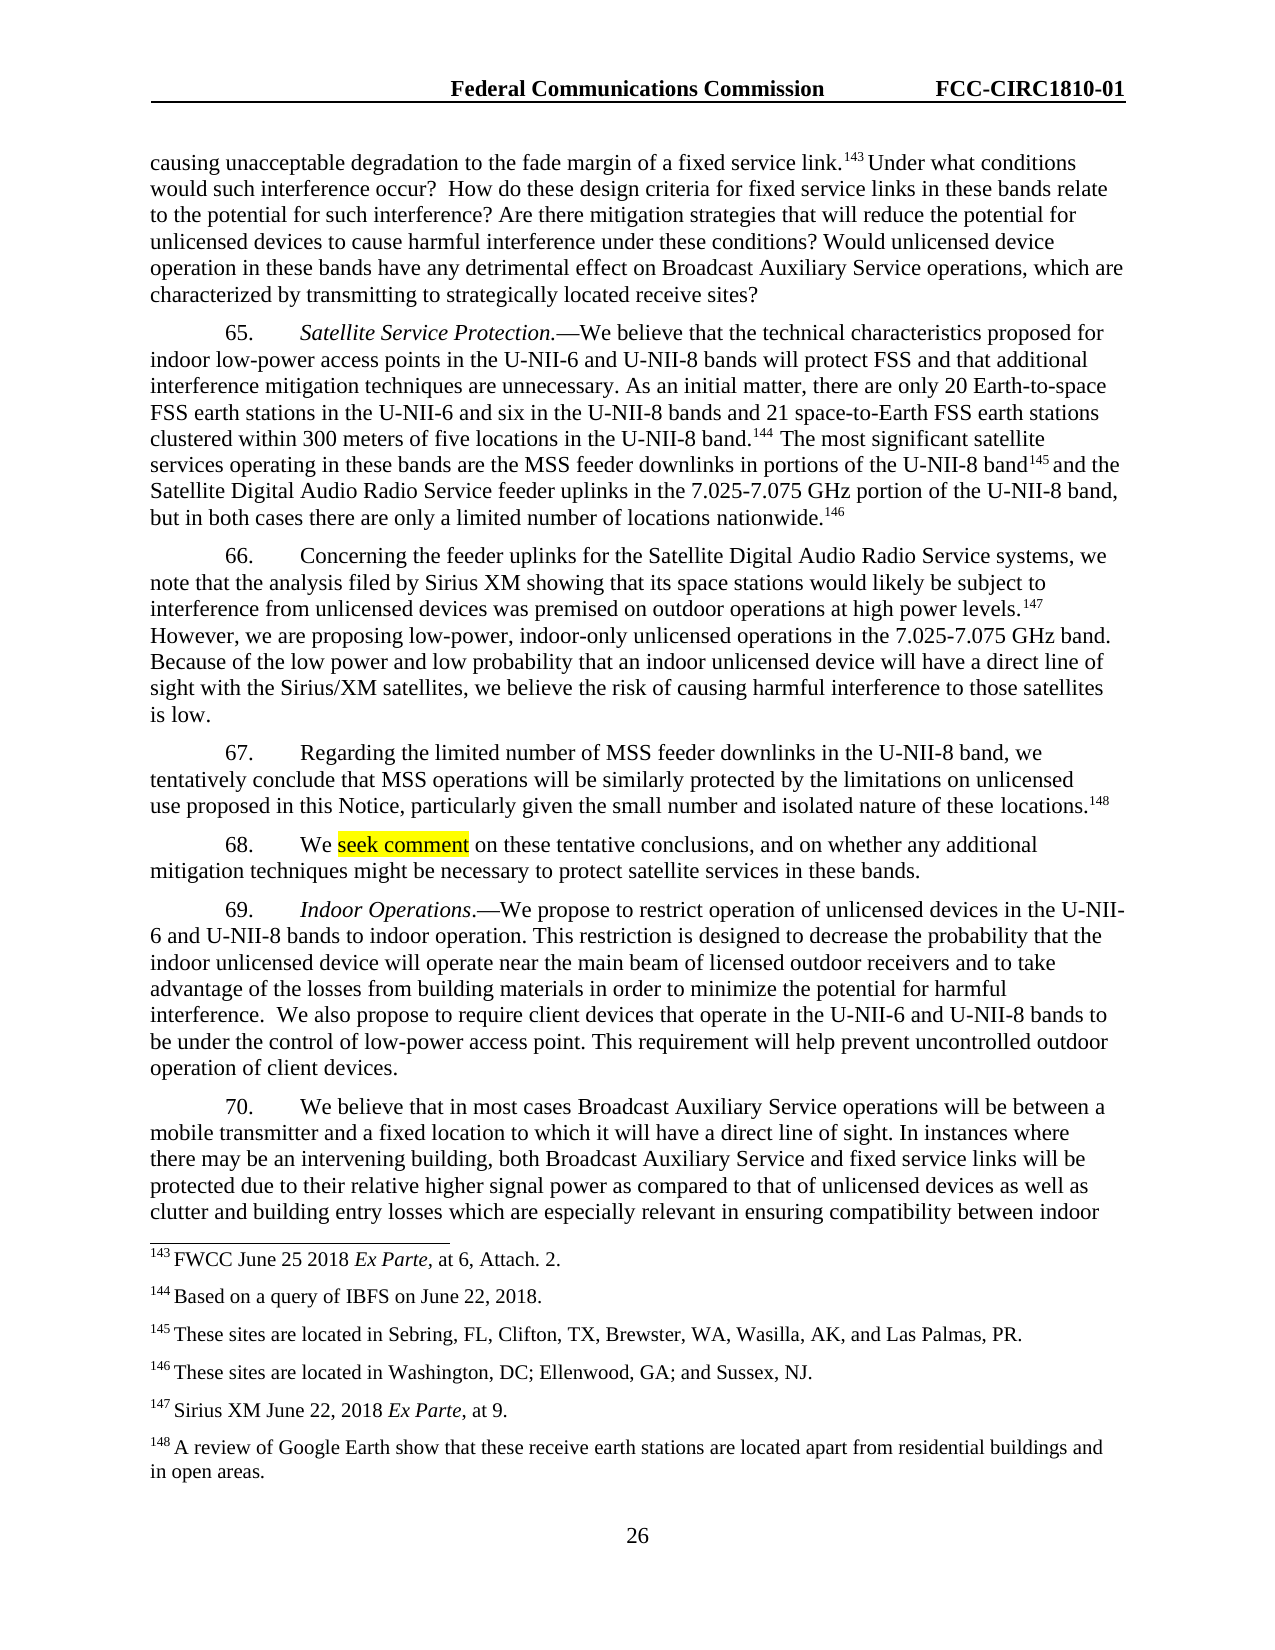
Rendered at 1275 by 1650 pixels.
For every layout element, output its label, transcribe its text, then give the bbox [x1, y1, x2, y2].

text 145 These sites are located in Sebring, FL, Clifton, TX, Brewster, WA, Wasilla, AK, and Las Palmas, PR. [150, 1320, 1139, 1346]
list Regarding the limited number of MSS feeder downlinks in the U-NII-8 band, we tentatively conclude that MSS operations will be similarly protected by the limitations on unlicensed use proposed in this Notice, particularly given the small number and isolated nature of these locations.148 [150, 739, 1110, 818]
text 144 Based on a query of IBFS on June 22, 2018. [150, 1283, 1139, 1308]
list Indoor Operations.—We propose to restrict operation of unlicensed devices in the U-NII- 6 and U-NII-8 bands to indoor operation. This restriction is designed to decrease the probability that the indoor unlicensed device will operate near the main beam of licensed outdoor receivers and to take advantage of the losses from building materials in order to minimize the potential for harmful interference. We also propose to require client devices that operate in the U-NII-6 and U-NII-8 bands to be under the control of low-power access point. This requirement will help prevent uncontrolled outdoor operation of client devices. [150, 896, 1125, 1080]
text 143 FWCC June 25 2018 Ex Parte, at 6, Attach. 2. [150, 1245, 1139, 1271]
text causing unacceptable degradation to the fade margin of a fixed service link.143 Under what conditions would such interference occur? How do these design criteria for fixed service links in these bands relate to the potential for such interference? Are there mitigation strategies that will reduce the potential for unlicensed devices to cause harmful interference under these conditions? Would unlicensed device operation in these bands have any detrimental effect on Broadcast Auxiliary Service operations, which are characterized by transmitting to strategically located receive sites? [150, 149, 1126, 307]
text 147 Sirius XM June 22, 2018 Ex Parte, at 9. [150, 1396, 1139, 1422]
text 148 A review of Google Earth show that these receive earth stations are located apart from residential buildings and in open areas. [150, 1433, 1116, 1483]
list Concerning the feeder uplinks for the Satellite Digital Audio Radio Service systems, we note that the analysis filed by Sirius XM showing that its space stations would likely be subject to interference from unlicensed devices was premised on outdoor operations at high power levels.147 However, we are proposing low-power, indoor-only unlicensed operations in the 7.025-7.075 GHz band. Because of the low power and low probability that an indoor unlicensed device will have a direct line of sight with the Sirius/XM satellites, we believe the risk of causing harmful interference to those satellites is low. [150, 543, 1112, 727]
list We seek comment on these tentative conclusions, and on whether any additional mitigation techniques might be necessary to protect satellite services in these bands. [150, 831, 1038, 883]
list We believe that in most cases Broadcast Auxiliary Service operations will be between a mobile transmitter and a fixed location to which it will have a direct line of sight. In instances where there may be an intervening building, both Broadcast Auxiliary Service and fixed service links will be protected due to their relative higher signal power as compared to that of unlicensed devices as well as clutter and building entry losses which are especially relevant in ensuring compatibility between indoor [150, 1093, 1105, 1224]
text 146 These sites are located in Washington, DC; Ellenwood, GA; and Sussex, NJ. [150, 1358, 1139, 1384]
list Satellite Service Protection.—We believe that the technical characteristics proposed for indoor low-power access points in the U-NII-6 and U-NII-8 bands will protect FSS and that additional interference mitigation techniques are unnecessary. As an initial matter, there are only 20 Earth-to-space FSS earth stations in the U-NII-6 and six in the U-NII-8 bands and 21 space-to-Earth FSS earth stations clustered within 300 meters of five locations in the U-NII-8 band.144 The most significant satellite services operating in these bands are the MSS feeder downlinks in portions of the U-NII-8 band145 and the Satellite Digital Audio Radio Service feeder uplinks in the 7.025-7.075 GHz portion of the U-NII-8 band, but in both cases there are only a limited number of locations nationwide.146 [150, 319, 1123, 530]
